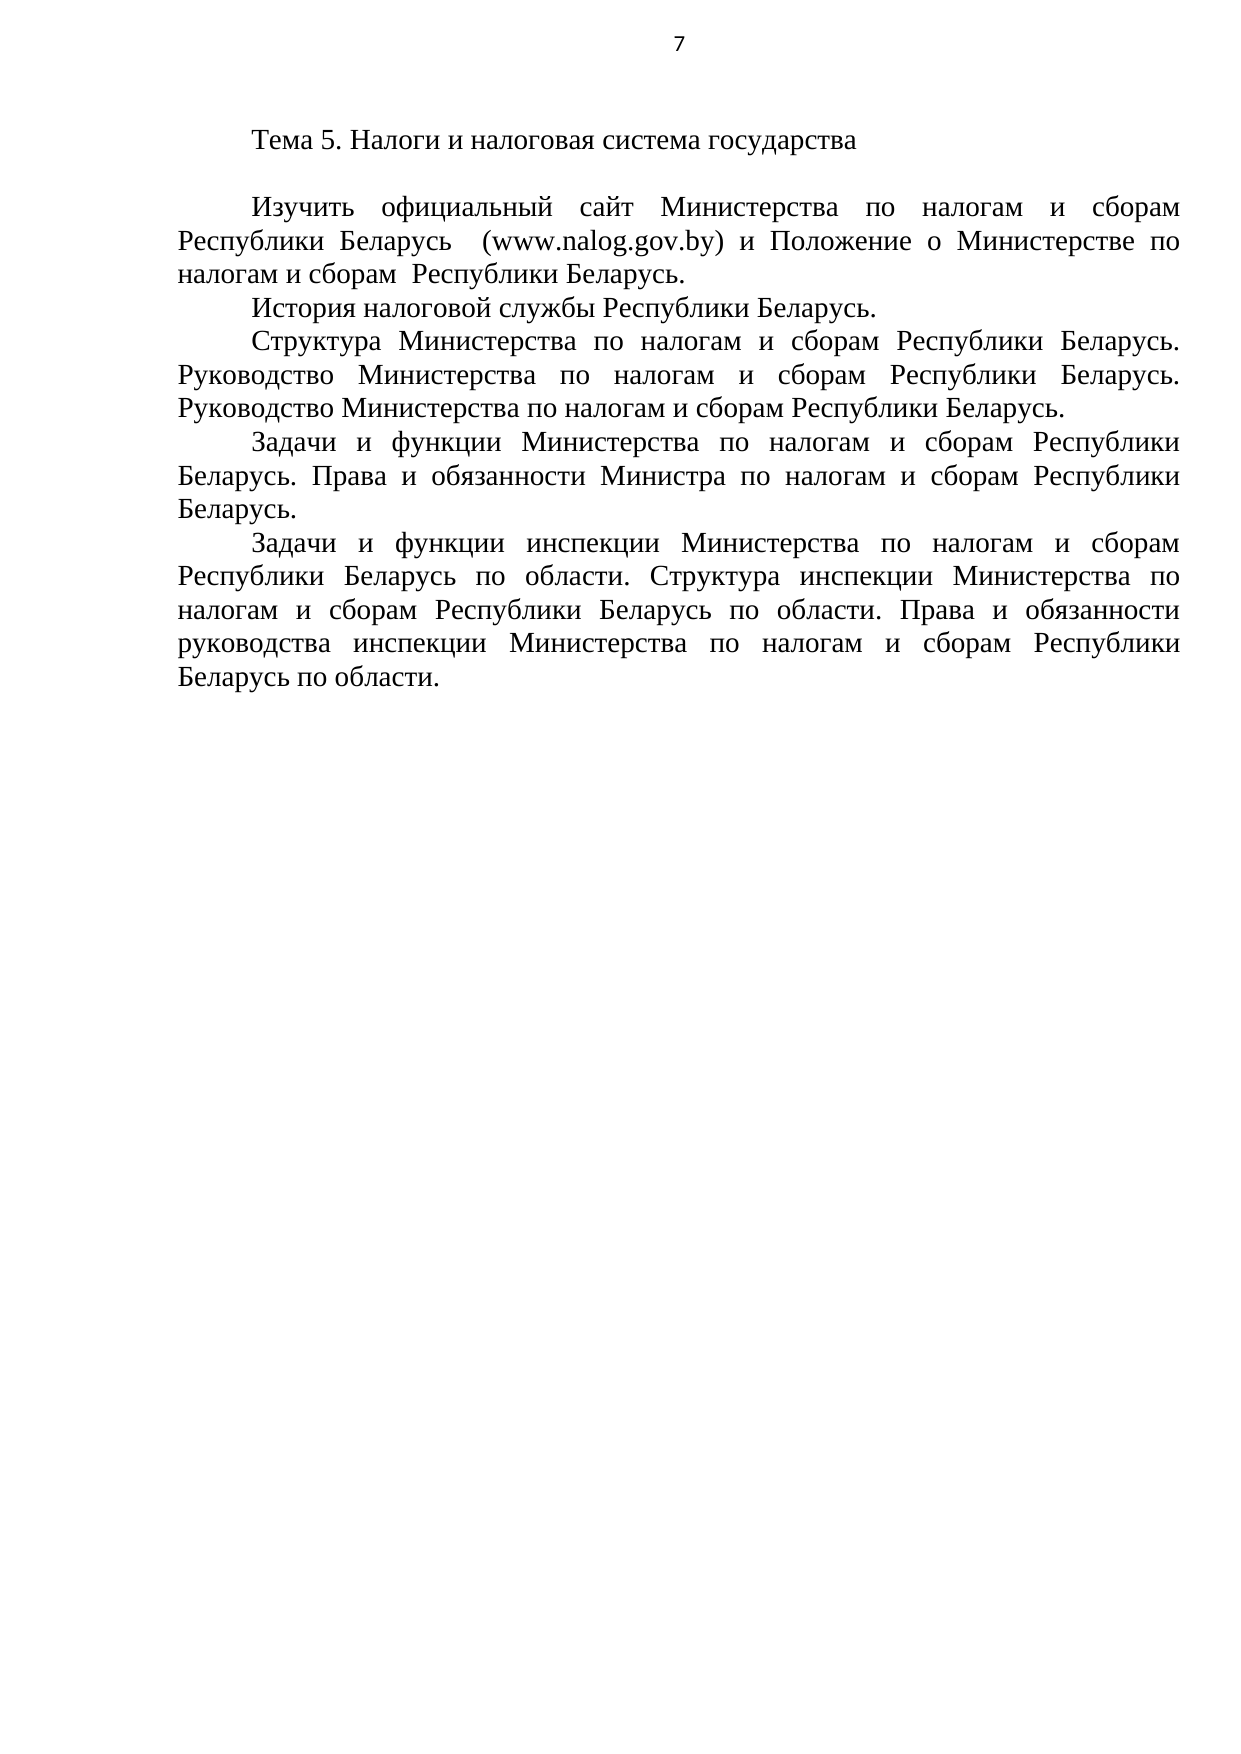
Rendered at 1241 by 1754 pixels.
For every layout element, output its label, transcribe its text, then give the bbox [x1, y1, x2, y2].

title Тема 5. Налоги и налоговая система государства [177, 122, 1181, 156]
text Задачи и функции инспекции Министерства по налогам и сборам Республики Беларусь по области. Структура инспекции Министерства по налогам и сборам Республики Беларусь по области. Права и обязанности руководства инспекции Министерства по налогам и сборам Республики Беларусь по области. [177, 525, 1181, 692]
title Изучить официальный сайт Министерства по налогам и сборам Республики Беларусь (www.nalog.gov.by) и Положение о Министерстве по налогам и сборам Республики Беларусь. [177, 189, 1181, 290]
title Структура Министерства по налогам и сборам Республики Беларусь. Руководство Министерства по налогам и сборам Республики Беларусь. Руководство Министерства по налогам и сборам Республики Беларусь. [177, 323, 1181, 424]
text Задачи и функции Министерства по налогам и сборам Республики Беларусь. Права и обязанности Министра по налогам и сборам Республики Беларусь. [177, 424, 1181, 525]
title История налоговой службы Республики Беларусь. [177, 290, 1181, 323]
